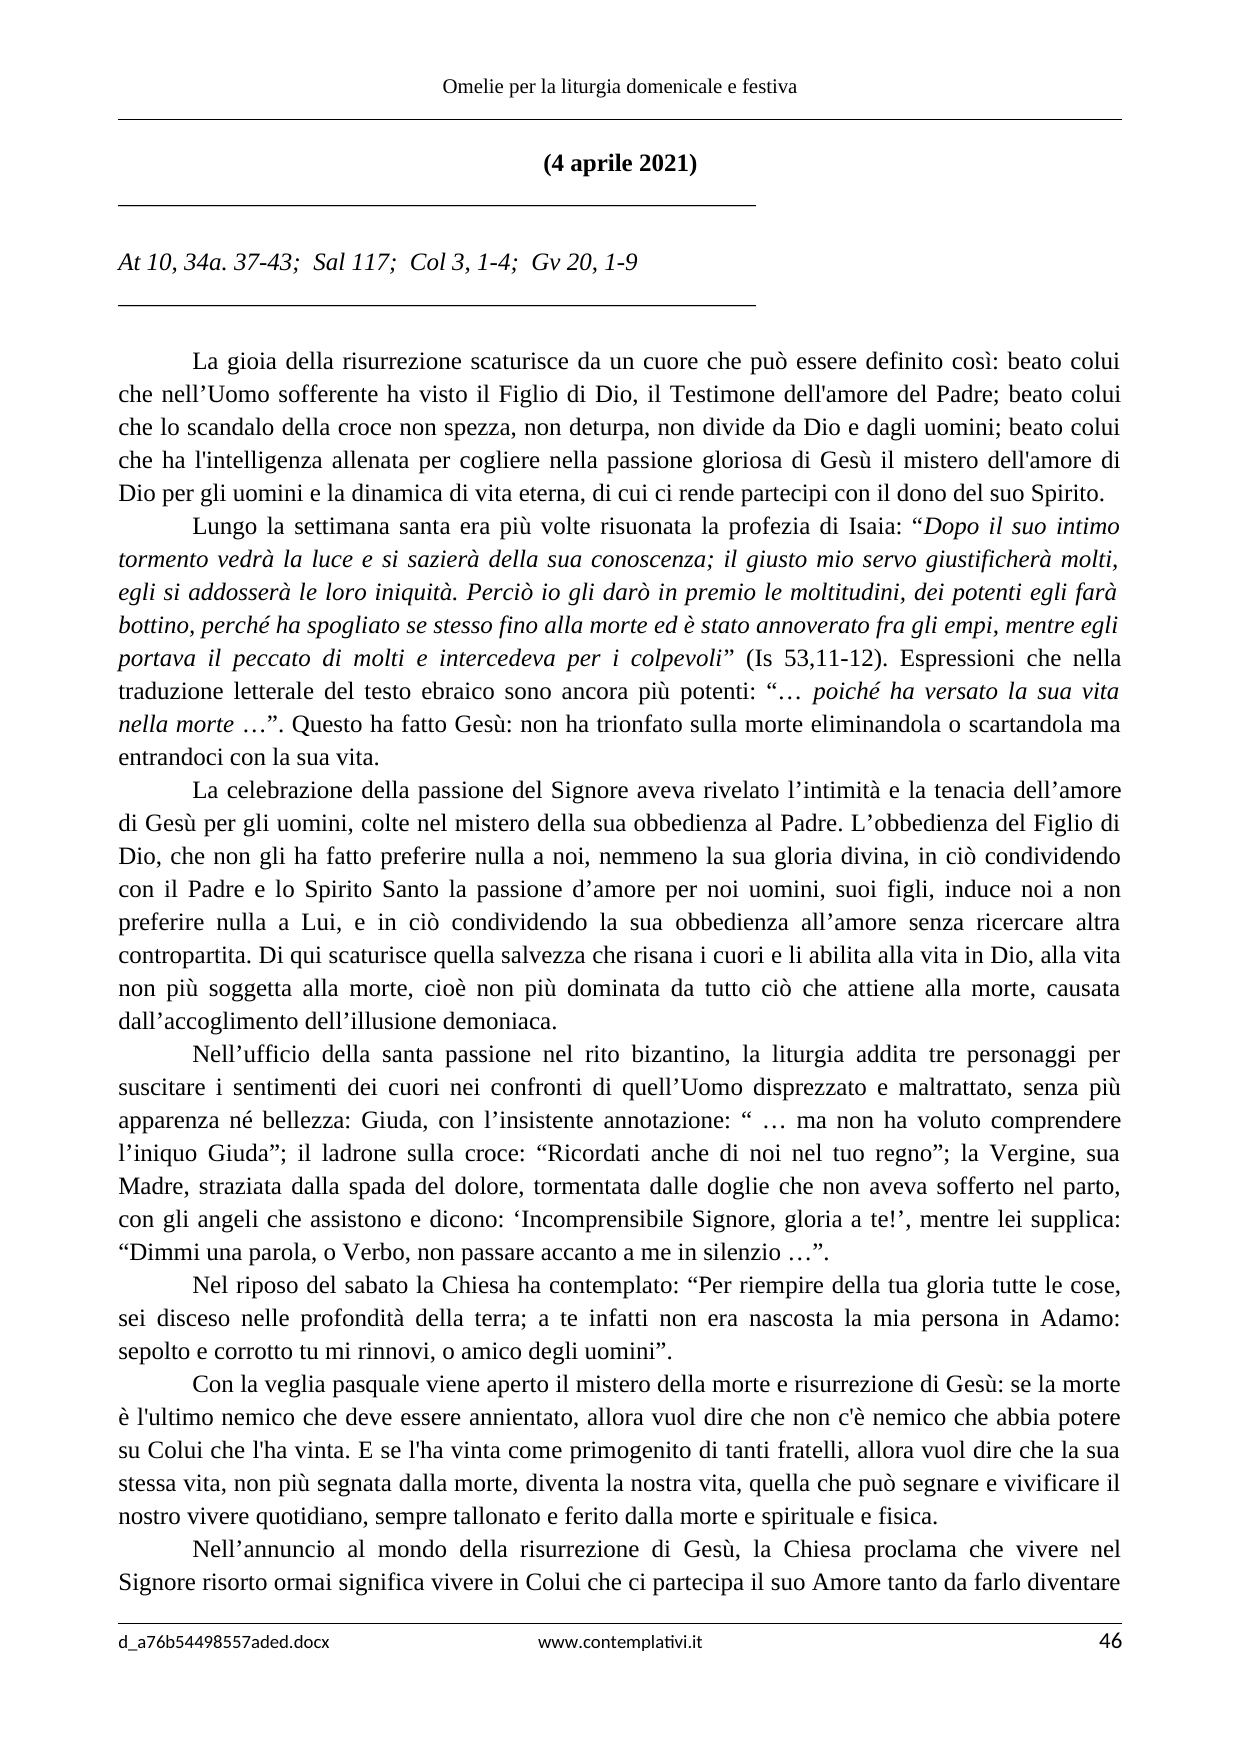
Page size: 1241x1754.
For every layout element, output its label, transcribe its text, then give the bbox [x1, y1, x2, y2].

text La celebrazione della passione del Signore aveva rivelato l’intimità e la tenacia dell’amore di Gesù per gli uomini, colte nel mistero della sua obbedienza al Padre. L’obbedienza del Figlio di Dio, che non gli ha fatto preferire nulla a noi, nemmeno la sua gloria divina, in ciò condividendo con il Padre e lo Spirito Santo la passione d’amore per noi uomini, suoi figli, induce noi a non preferire nulla a Lui, e in ciò condividendo la sua obbedienza all’amore senza ricercare altra contropartita. Di qui scaturisce quella salvezza che risana i cuori e li abilita alla vita in Dio, alla vita non più soggetta alla morte, cioè non più dominata da tutto ciò che attiene alla morte, causata dall’accoglimento dell’illusione demoniaca. [118, 775, 1122, 1035]
text ___________________________________________________ [118, 181, 1122, 209]
text Nel riposo del sabato la Chiesa ha contemplato: “Per riempire della tua gloria tutte le cose, sei disceso nelle profondità della terra; a te infatti non era nascosta la mia persona in Adamo: sepolto e corrotto tu mi rinnovi, o amico degli uomini”. [118, 1270, 1122, 1365]
text (4 aprile 2021) [118, 148, 1122, 176]
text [118, 1534, 1122, 1596]
text Con la veglia pasquale viene aperto il mistero della morte e risurrezione di Gesù: se la morte è l'ultimo nemico che deve essere annientato, allora vuol dire che non c'è nemico che abbia potere su Colui che l'ha vinta. E se l'ha vinta come primogenito di tanti fratelli, allora vuol dire che la sua stessa vita, non più segnata dalla morte, diventa la nostra vita, quella che può segnare e vivificare il nostro vivere quotidiano, sempre tallonato e ferito dalla morte e spirituale e fisica. [118, 1369, 1122, 1530]
text Nell’ufficio della santa passione nel rito bizantino, la liturgia addita tre personaggi per suscitare i sentimenti dei cuori nei confronti di quell’Uomo disprezzato e maltrattato, senza più apparenza né bellezza: Giuda, con l’insistente annotazione: “ … ma non ha voluto comprendere l’iniquo Giuda”; il ladrone sulla croce: “Ricordati anche di noi nel tuo regno”; la Vergine, sua Madre, straziata dalla spada del dolore, tormentata dalle doglie che non aveva sofferto nel parto, con gli angeli che assistono e dicono: ‘Incomprensibile Signore, gloria a te!’, mentre lei supplica: “Dimmi una parola, o Verbo, non passare accanto a me in silenzio …”. [118, 1039, 1122, 1266]
text La gioia della risurrezione scaturisce da un cuore che può essere definito così: beato colui che nell’Uomo sofferente ha visto il Figlio di Dio, il Testimone dell'amore del Padre; beato colui che lo scandalo della croce non spezza, non deturpa, non divide da Dio e dagli uomini; beato colui che ha l'intelligenza allenata per cogliere nella passione gloriosa di Gesù il mistero dell'amore di Dio per gli uomini e la dinamica di vita eterna, di cui ci rende partecipi con il dono del suo Spirito. [118, 346, 1122, 507]
text Lungo la settimana santa era più volte risuonata la profezia di Isaia: “Dopo il suo intimo tormento vedrà la luce e si sazierà della sua conoscenza; il giusto mio servo giustificherà molti, egli si addosserà le loro iniquità. Perciò io gli darò in premio le moltitudini, dei potenti egli farà bottino, perché ha spogliato se stesso fino alla morte ed è stato annoverato fra gli empi, mentre egli portava il peccato di molti e intercedeva per i colpevoli” (Is 53,11-12). Espressioni che nella traduzione letterale del testo ebraico sono ancora più potenti: “… poiché ha versato la sua vita nella morte …”. Questo ha fatto Gesù: non ha trionfato sulla morte eliminandola o scartandola ma entrandoci con la sua vita. [118, 511, 1122, 771]
text ___________________________________________________ [118, 280, 1122, 308]
text At 10, 34a. 37-43; Sal 117; Col 3, 1-4; Gv 20, 1-9 [118, 247, 1122, 275]
